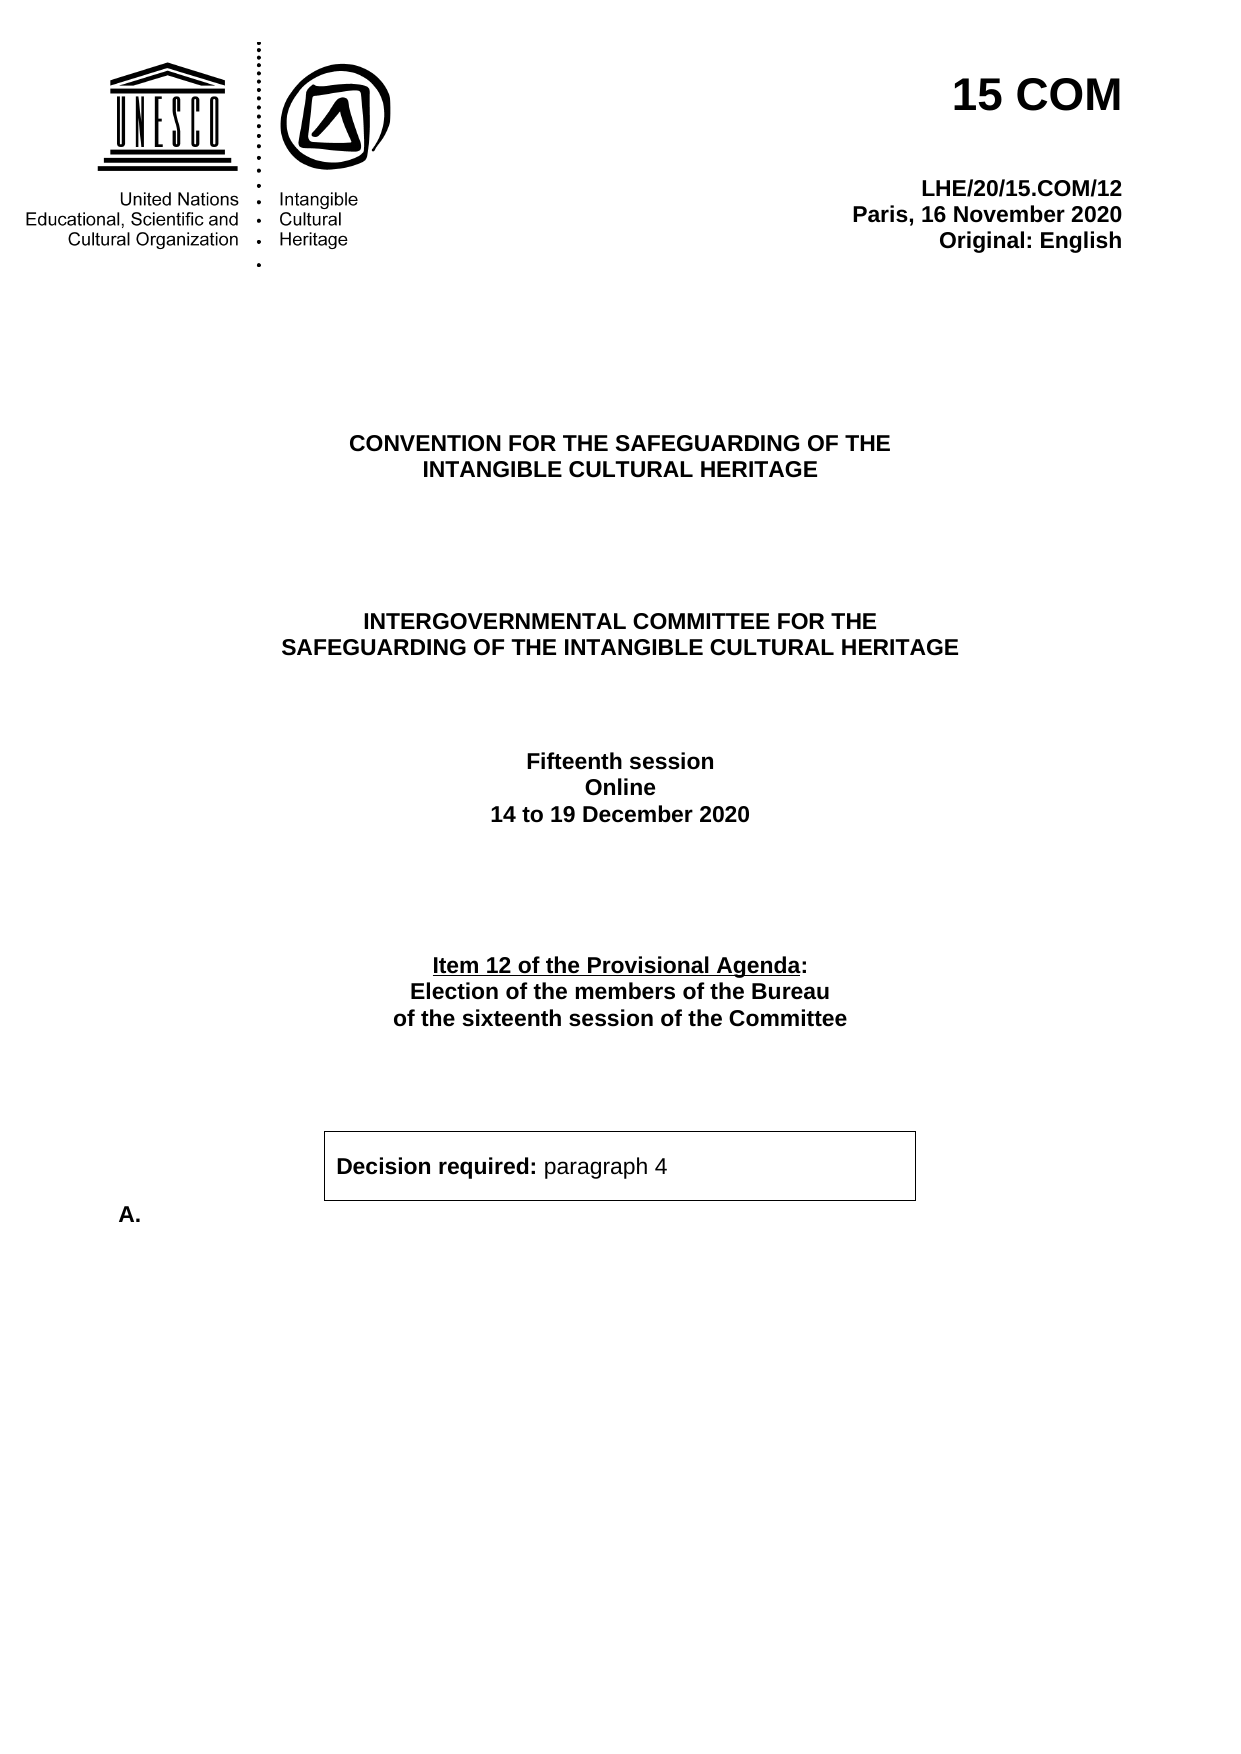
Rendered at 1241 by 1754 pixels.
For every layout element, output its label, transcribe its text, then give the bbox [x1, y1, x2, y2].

text 14 to 19 December 2020 [118, 801, 1122, 827]
text Fifteenth session [118, 748, 1122, 774]
table_header Decision required: paragraph 4 [325, 1132, 915, 1200]
text Election of the members of the Bureau of the sixteenth session of the Committee [118, 978, 1122, 1031]
text Online [118, 774, 1122, 801]
text INTERGOVERNMENTAL COMMITTEE FOR THE SAFEGUARDING OF THE INTANGIBLE CULTURAL HERITAGE [118, 608, 1122, 660]
text Item 12 of the Provisional Agenda: [118, 952, 1122, 978]
picture [25, 42, 391, 267]
text CONVENTION FOR THE SAFEGUARDING OF THE INTANGIBLE CULTURAL HERITAGE [118, 430, 1122, 483]
